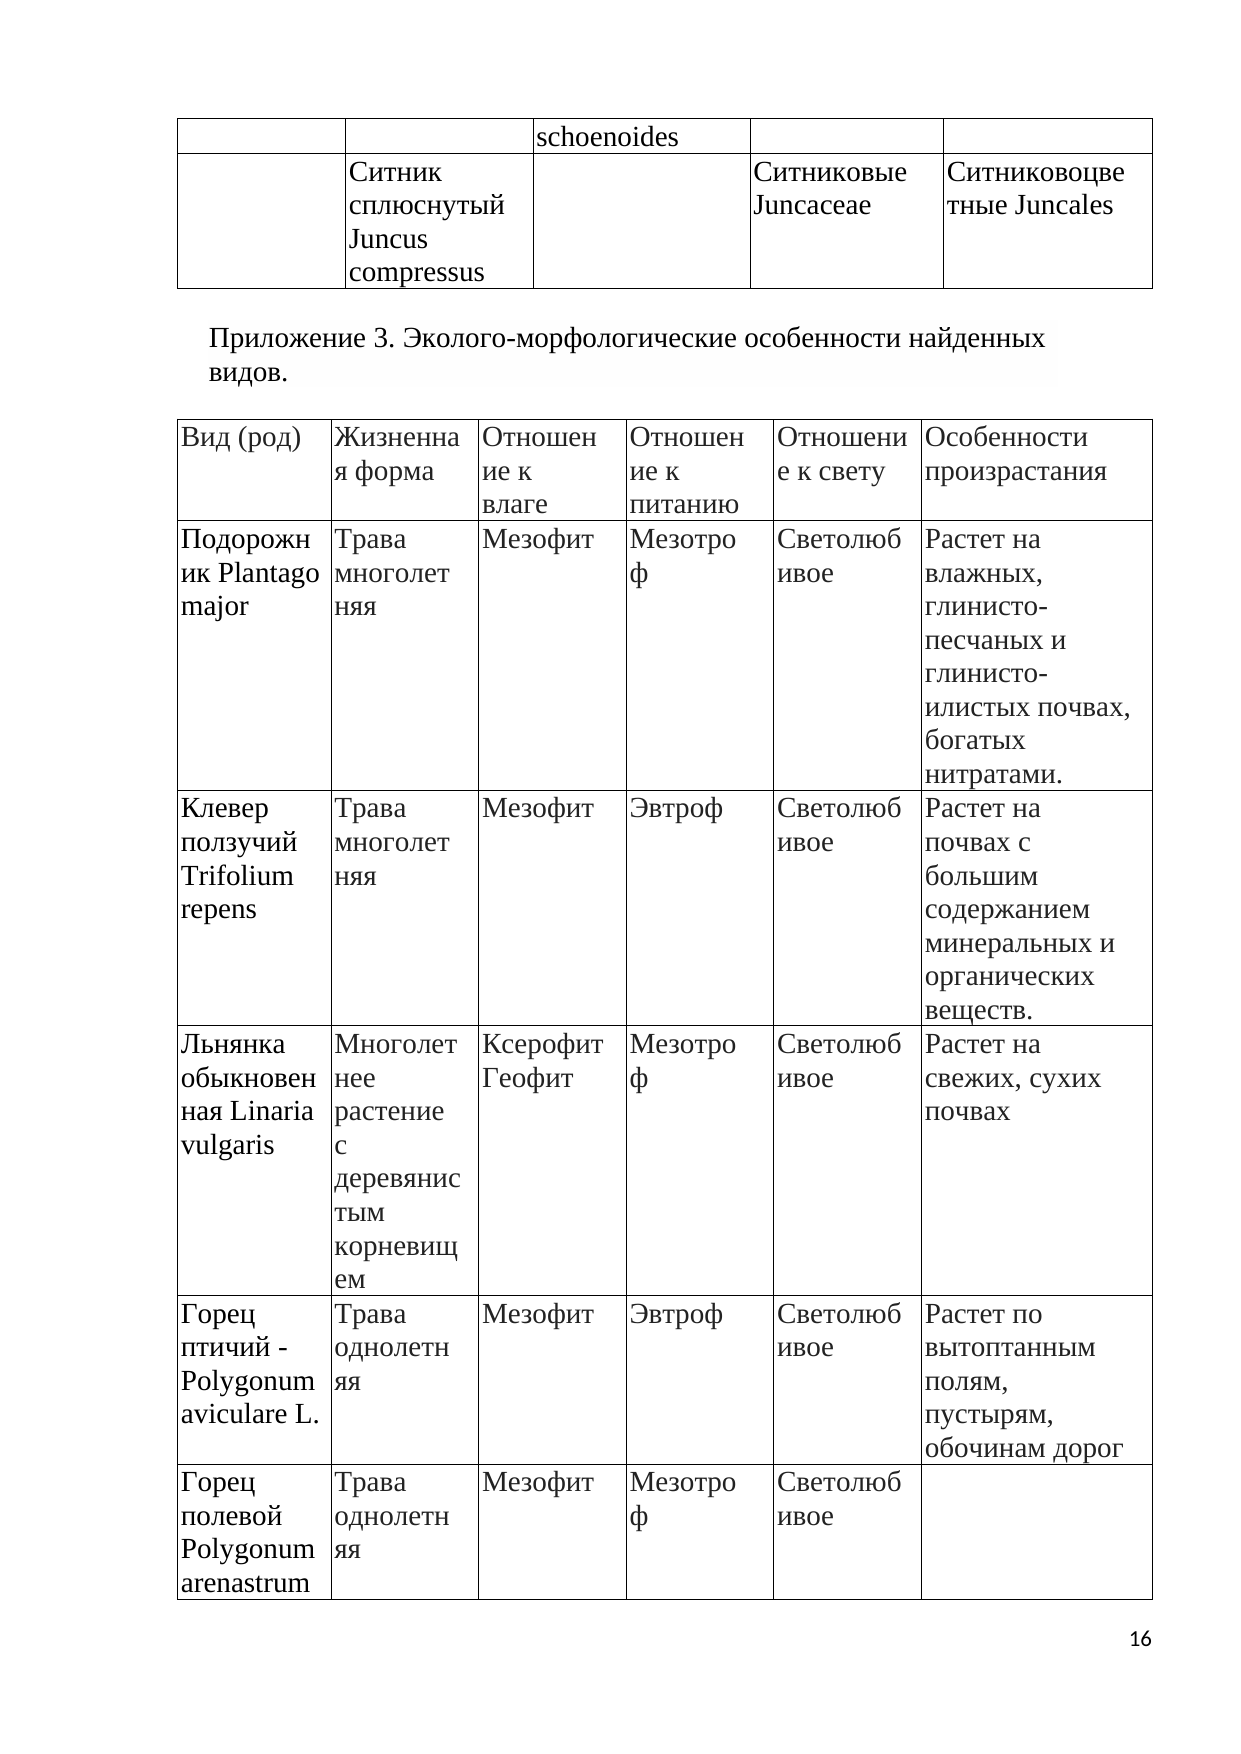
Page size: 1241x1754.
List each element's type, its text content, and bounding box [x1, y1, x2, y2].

table_cell Светолюбивое [774, 791, 921, 1025]
table_cell Мезофит [479, 521, 626, 789]
text Приложение 3. Эколого-морфологические особенности найденных видов. [208, 320, 1058, 387]
table_cell Светолюбивое [774, 1026, 921, 1295]
table_cell Мезотроф [627, 1026, 773, 1295]
table_cell Мезофит [479, 791, 626, 1025]
table_cell Растет на свежих, сухих почвах [922, 1026, 1152, 1295]
table_cell Трава однолетняя [332, 1465, 478, 1599]
table_header Отношение к свету [774, 420, 921, 520]
table_cell Ситниковые Juncaceae [751, 154, 943, 288]
table_cell [178, 154, 345, 288]
table_cell Эвтроф [627, 791, 773, 1025]
table_cell Эвтроф [627, 1296, 773, 1463]
table_header Вид (род) [178, 420, 331, 520]
table_cell Мезотроф [627, 521, 773, 789]
table_cell Растет на влажных, глинисто-песчаных и глинисто-илистых почвах, богатых нитратами. [922, 521, 1152, 789]
table_cell Трава однолетняя [332, 1296, 478, 1463]
table_cell Подорожник Plantago major [178, 521, 331, 789]
table_cell [534, 154, 750, 288]
table_cell Горец птичий - Polygonum aviculare L. [178, 1296, 331, 1463]
table_cell Мезофит [479, 1465, 626, 1599]
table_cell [534, 119, 750, 153]
table_cell Растет по вытоптанным полям, пустырям, обочинам дорог [922, 1296, 1152, 1463]
table_cell [922, 1465, 1152, 1599]
table_header Отношение к питанию [627, 420, 773, 520]
table_cell Ситниковоцветные Juncales [944, 154, 1152, 288]
table_cell Льнянка обыкновенная Linaria vulgaris [178, 1026, 331, 1295]
table_cell Трава многолетняя [332, 791, 478, 1025]
table_cell Ситник сплюснутый Juncus compressus [346, 154, 533, 288]
table_cell [178, 119, 345, 153]
table_header Особенности произрастания [922, 420, 1152, 520]
table_cell Клевер ползучий Trifolium repens [178, 791, 331, 1025]
table_cell Растет на почвах с большим содержанием минеральных и органических веществ. [922, 791, 1152, 1025]
table_cell Мезофит [479, 1296, 626, 1463]
table_cell Трава многолетняя [332, 521, 478, 789]
table_cell Горец полевой Polygonum arenastrum [178, 1465, 331, 1599]
table_cell Светолюбивое [774, 1465, 921, 1599]
table_cell Многолетнее растение с деревянистым корневищем [332, 1026, 478, 1295]
table_cell Мезотроф [627, 1465, 773, 1599]
table_cell [346, 119, 533, 153]
table_cell Светолюбивое [774, 521, 921, 789]
table_header Жизненная форма [332, 420, 478, 520]
table_cell Светолюбивое [774, 1296, 921, 1463]
table_cell Ксерофит Геофит [479, 1026, 626, 1295]
table_header Отношение к влаге [479, 420, 626, 520]
